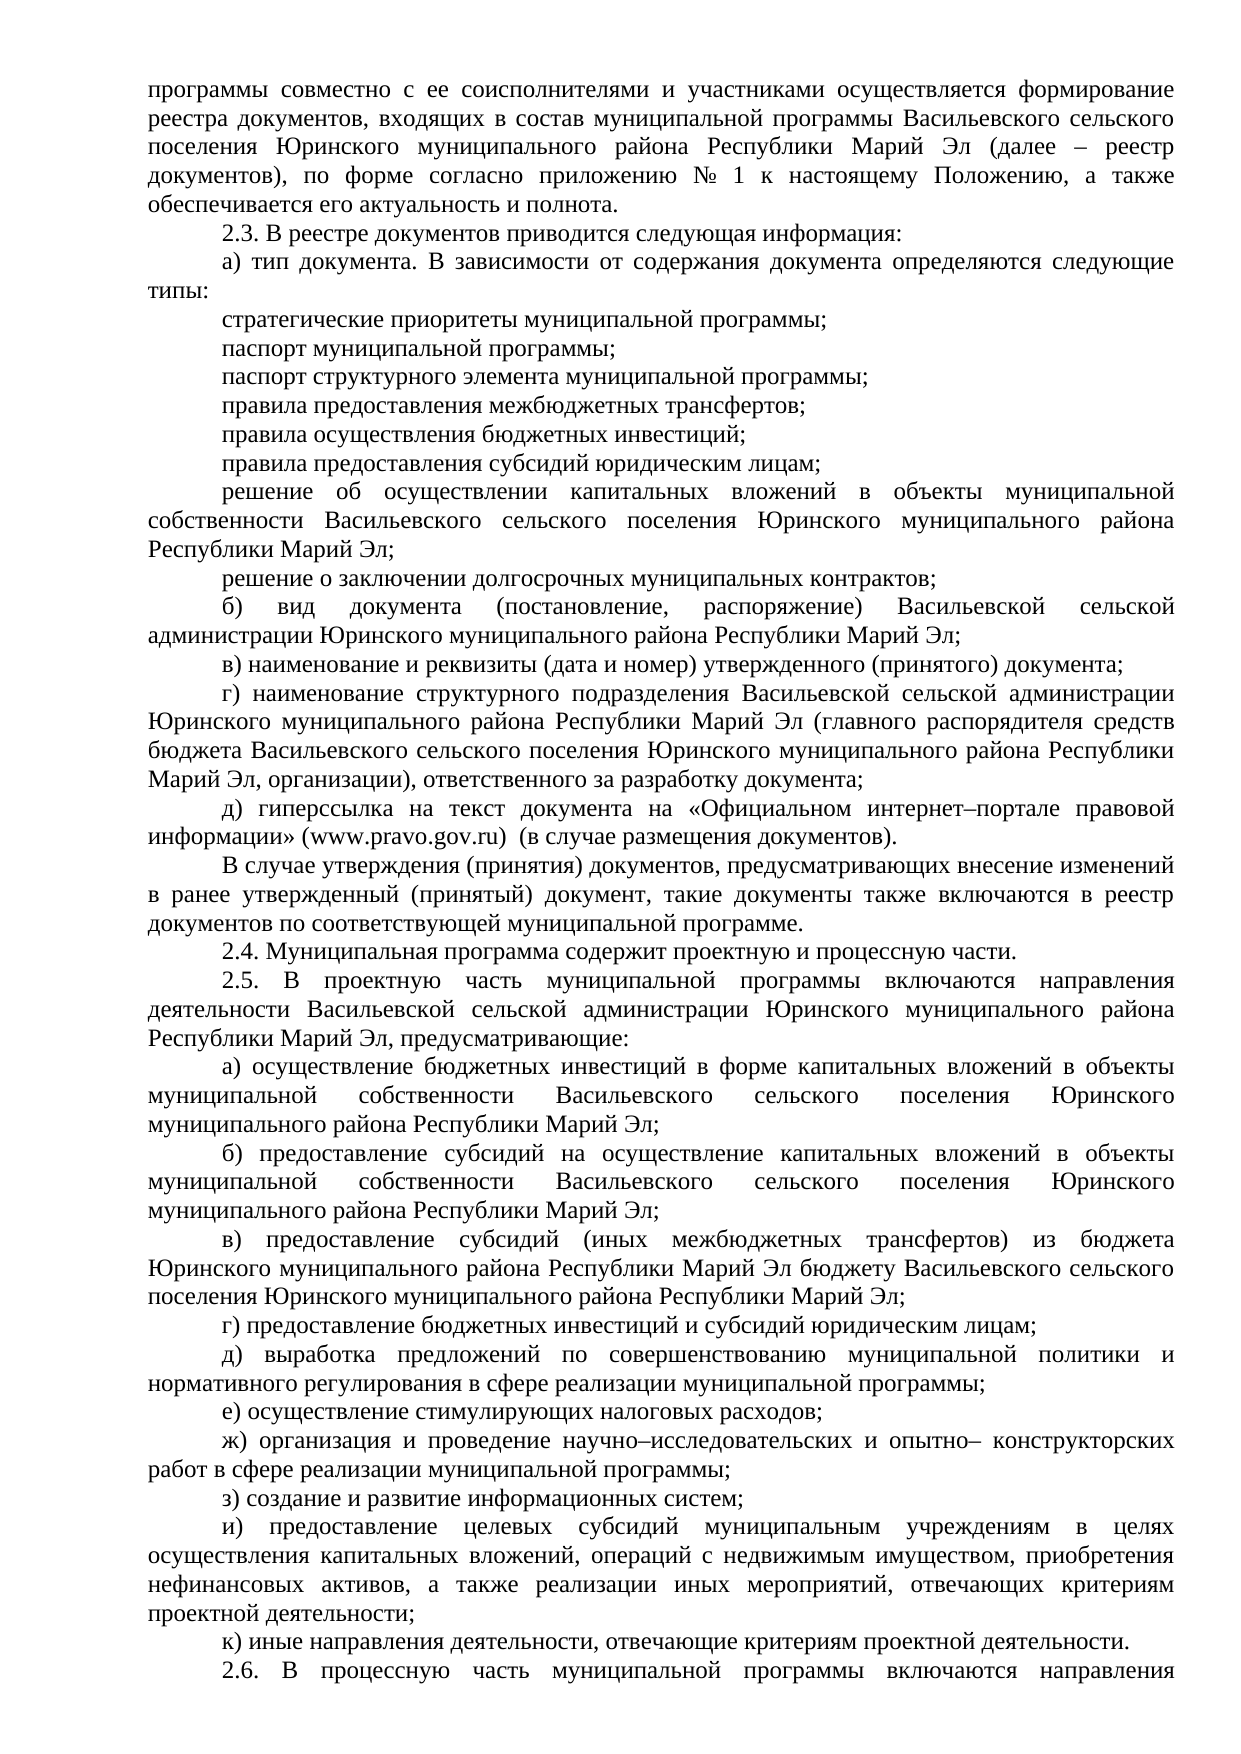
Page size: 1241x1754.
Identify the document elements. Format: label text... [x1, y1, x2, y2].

text решение о заключении долгосрочных муниципальных контрактов; [148, 563, 1175, 591]
text паспорт муниципальной программы; [148, 333, 1175, 361]
text в) предоставление субсидий (иных межбюджетных трансфертов) из бюджета Юринского муниципального района Республики Марий Эл бюджету Васильевского сельского поселения Юринского муниципального района Республики Марий Эл; [148, 1224, 1175, 1310]
text а) осуществление бюджетных инвестиций в форме капитальных вложений в объекты муниципальной собственности Васильевского сельского поселения Юринского муниципального района Республики Марий Эл; [148, 1051, 1175, 1138]
text в) наименование и реквизиты (дата и номер) утвержденного (принятого) документа; [148, 649, 1175, 678]
text б) предоставление субсидий на осуществление капитальных вложений в объекты муниципальной собственности Васильевского сельского поселения Юринского муниципального района Республики Марий Эл; [148, 1138, 1175, 1224]
text правила предоставления субсидий юридическим лицам; [148, 448, 1175, 476]
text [148, 1655, 1175, 1684]
text к) иные направления деятельности, отвечающие критериям проектной деятельности. [148, 1626, 1175, 1655]
text ж) организация и проведение научно–исследовательских и опытно– конструкторских работ в сфере реализации муниципальной программы; [148, 1425, 1175, 1483]
text правила осуществления бюджетных инвестиций; [148, 419, 1175, 448]
text стратегические приоритеты муниципальной программы; [148, 304, 1175, 333]
text д) гиперссылка на текст документа на «Официальном интернет–портале правовой информации» (www.pravo.gov.ru) (в случае размещения документов). [148, 793, 1175, 850]
text 2.3. В реестре документов приводится следующая информация: [148, 218, 1175, 246]
text решение об осуществлении капитальных вложений в объекты муниципальной собственности Васильевского сельского поселения Юринского муниципального района Республики Марий Эл; [148, 476, 1175, 563]
text г) наименование структурного подразделения Васильевской сельской администрации Юринского муниципального района Республики Марий Эл (главного распорядителя средств бюджета Васильевского сельского поселения Юринского муниципального района Республики Марий Эл, организации), ответственного за разработку документа; [148, 678, 1175, 793]
text 2.5. В проектную часть муниципальной программы включаются направления деятельности Васильевской сельской администрации Юринского муниципального района Республики Марий Эл, предусматривающие: [148, 965, 1175, 1051]
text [148, 74, 1175, 218]
text е) осуществление стимулирующих налоговых расходов; [148, 1396, 1175, 1425]
text б) вид документа (постановление, распоряжение) Васильевской сельской администрации Юринского муниципального района Республики Марий Эл; [148, 591, 1175, 649]
text и) предоставление целевых субсидий муниципальным учреждениям в целях осуществления капитальных вложений, операций с недвижимым имуществом, приобретения нефинансовых активов, а также реализации иных мероприятий, отвечающих критериям проектной деятельности; [148, 1511, 1175, 1626]
text паспорт структурного элемента муниципальной программы; [148, 361, 1175, 390]
text В случае утверждения (принятия) документов, предусматривающих внесение изменений в ранее утвержденный (принятый) документ, такие документы также включаются в реестр документов по соответствующей муниципальной программе. [148, 850, 1175, 936]
text г) предоставление бюджетных инвестиций и субсидий юридическим лицам; [148, 1310, 1175, 1339]
text правила предоставления межбюджетных трансфертов; [148, 390, 1175, 419]
text а) тип документа. В зависимости от содержания документа определяются следующие типы: [148, 246, 1175, 304]
text 2.4. Муниципальная программа содержит проектную и процессную части. [148, 936, 1175, 965]
text д) выработка предложений по совершенствованию муниципальной политики и нормативного регулирования в сфере реализации муниципальной программы; [148, 1339, 1175, 1396]
text з) создание и развитие информационных систем; [148, 1483, 1175, 1511]
